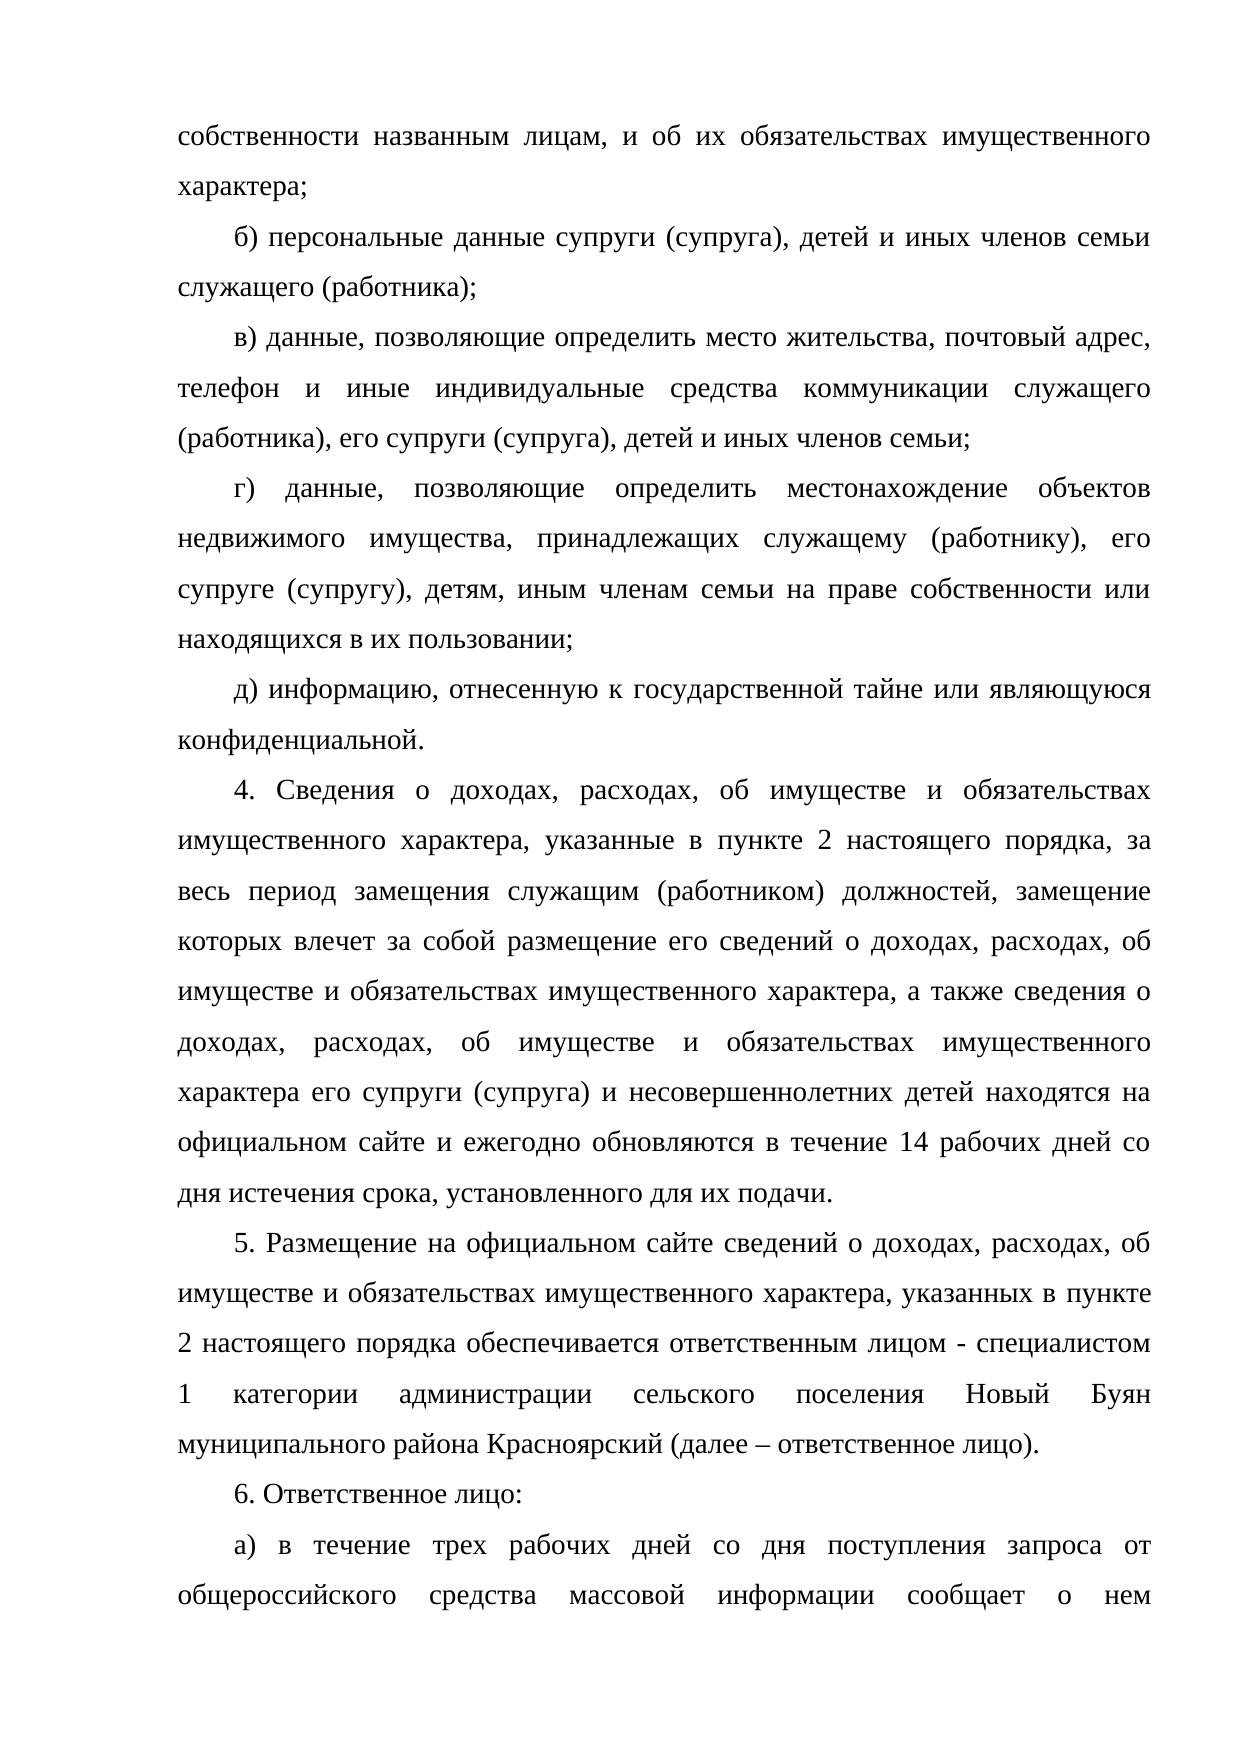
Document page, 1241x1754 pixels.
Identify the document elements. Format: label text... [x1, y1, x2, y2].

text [177, 118, 1152, 202]
text д) информацию, отнесенную к государственной тайне или являющуюся конфиденциальной. [177, 672, 1152, 755]
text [177, 1527, 1152, 1611]
text 6. Ответственное лицо: [177, 1477, 1152, 1510]
text г) данные, позволяющие определить местонахождение объектов недвижимого имущества, принадлежащих служащему (работнику), его супруге (супругу), детям, иным членам семьи на праве собственности или находящихся в их пользовании; [177, 470, 1152, 655]
text б) персональные данные супруги (супруга), детей и иных членов семьи служащего (работника); [177, 219, 1152, 303]
text 4. Сведения о доходах, расходах, об имуществе и обязательствах имущественного характера, указанные в пункте 2 настоящего порядка, за весь период замещения служащим (работником) должностей, замещение которых влечет за собой размещение его сведений о доходах, расходах, об имуществе и обязательствах имущественного характера, а также сведения о доходах, расходах, об имуществе и обязательствах имущественного характера его супруги (супруга) и несовершеннолетних детей находятся на официальном сайте и ежегодно обновляются в течение 14 рабочих дней со дня истечения срока, установленного для их подачи. [177, 772, 1152, 1208]
text в) данные, позволяющие определить место жительства, почтовый адрес, телефон и иные индивидуальные средства коммуникации служащего (работника), его супруги (супруга), детей и иных членов семьи; [177, 319, 1152, 453]
text 5. Размещение на официальном сайте сведений о доходах, расходах, об имуществе и обязательствах имущественного характера, указанных в пункте 2 настоящего порядка обеспечивается ответственным лицом - специалистом 1 категории администрации сельского поселения Новый Буян муниципального района Красноярский (далее – ответственное лицо). [177, 1225, 1152, 1460]
